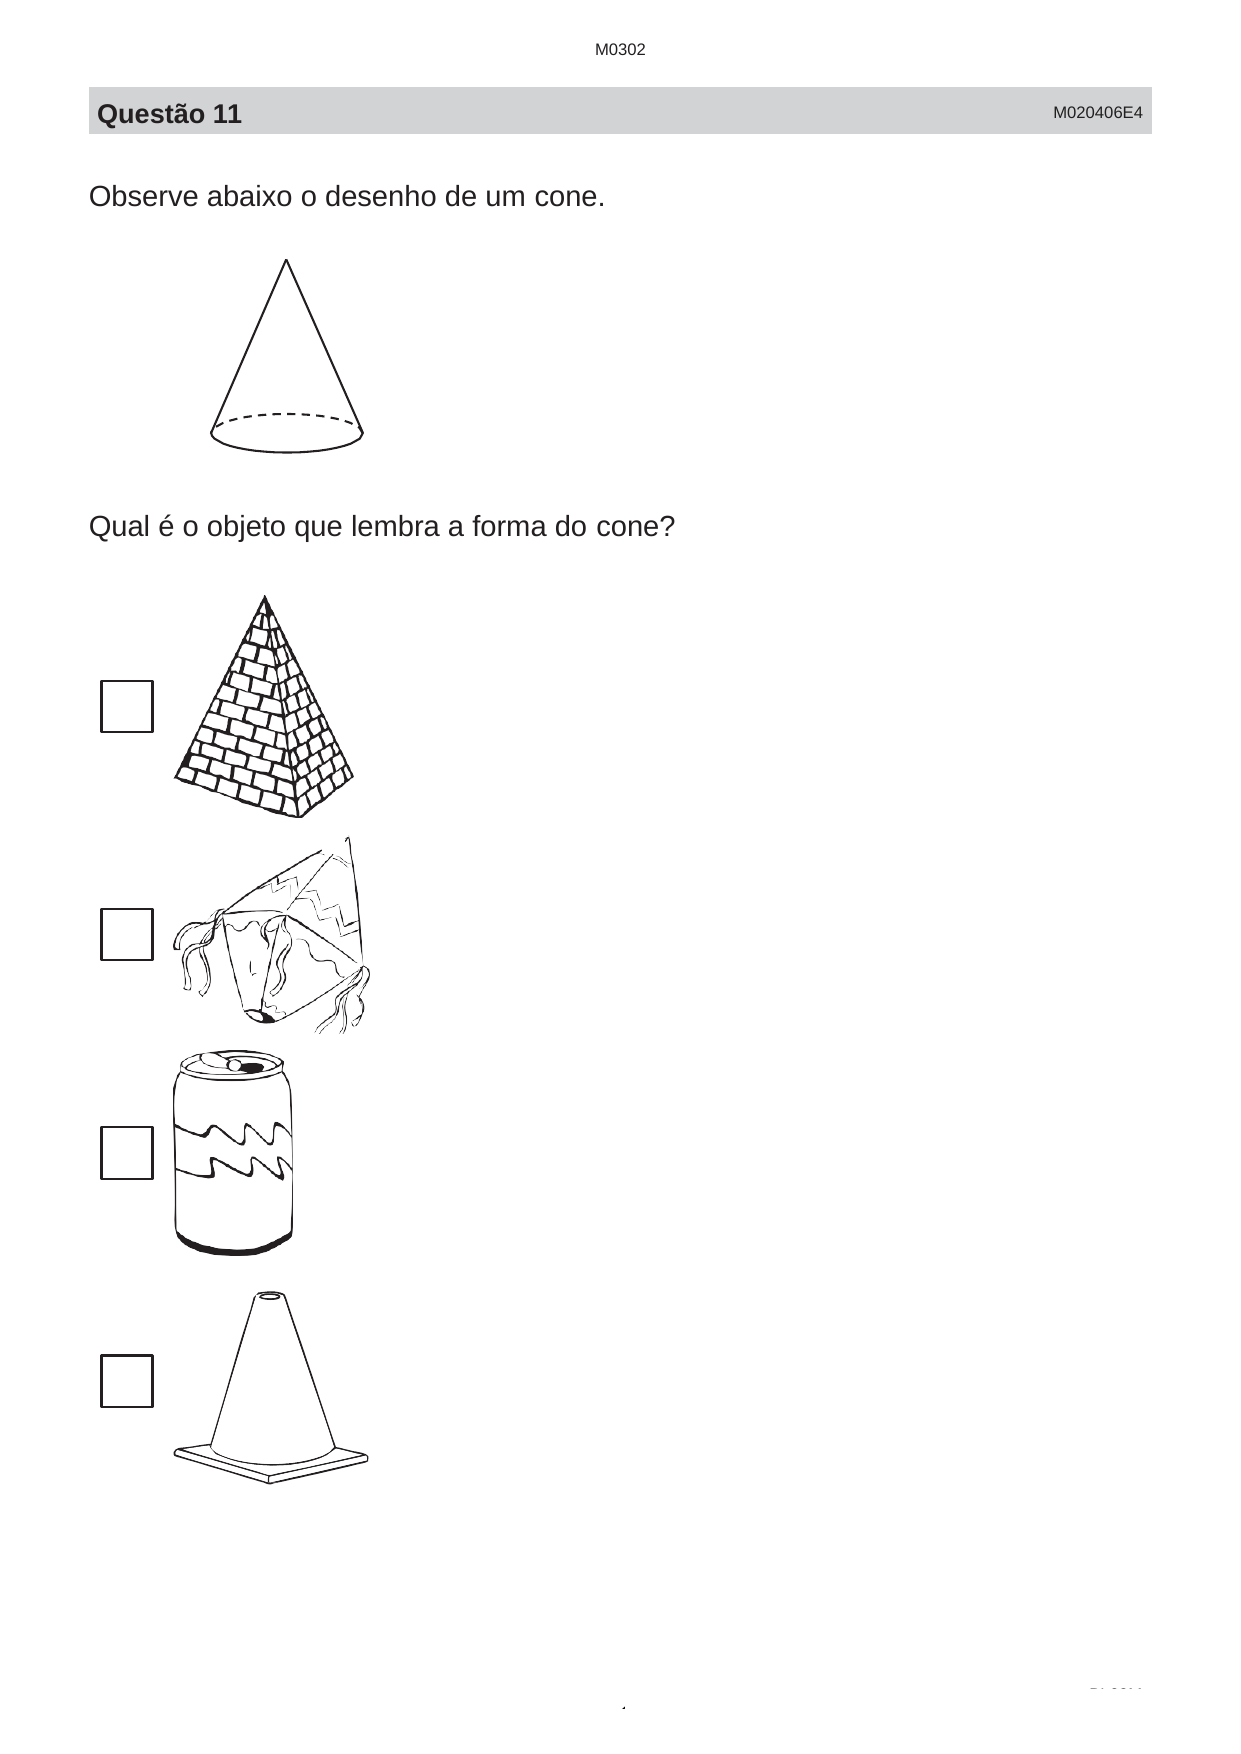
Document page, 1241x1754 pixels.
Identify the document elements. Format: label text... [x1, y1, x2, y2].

text Qual é o objeto que lembra a forma do cone? [88, 509, 1163, 542]
picture [173, 595, 354, 818]
text Observe abaixo o desenho de um cone. [88, 178, 1163, 212]
picture [173, 835, 370, 1034]
text M0302 [593, 39, 647, 58]
picture [173, 1050, 293, 1256]
